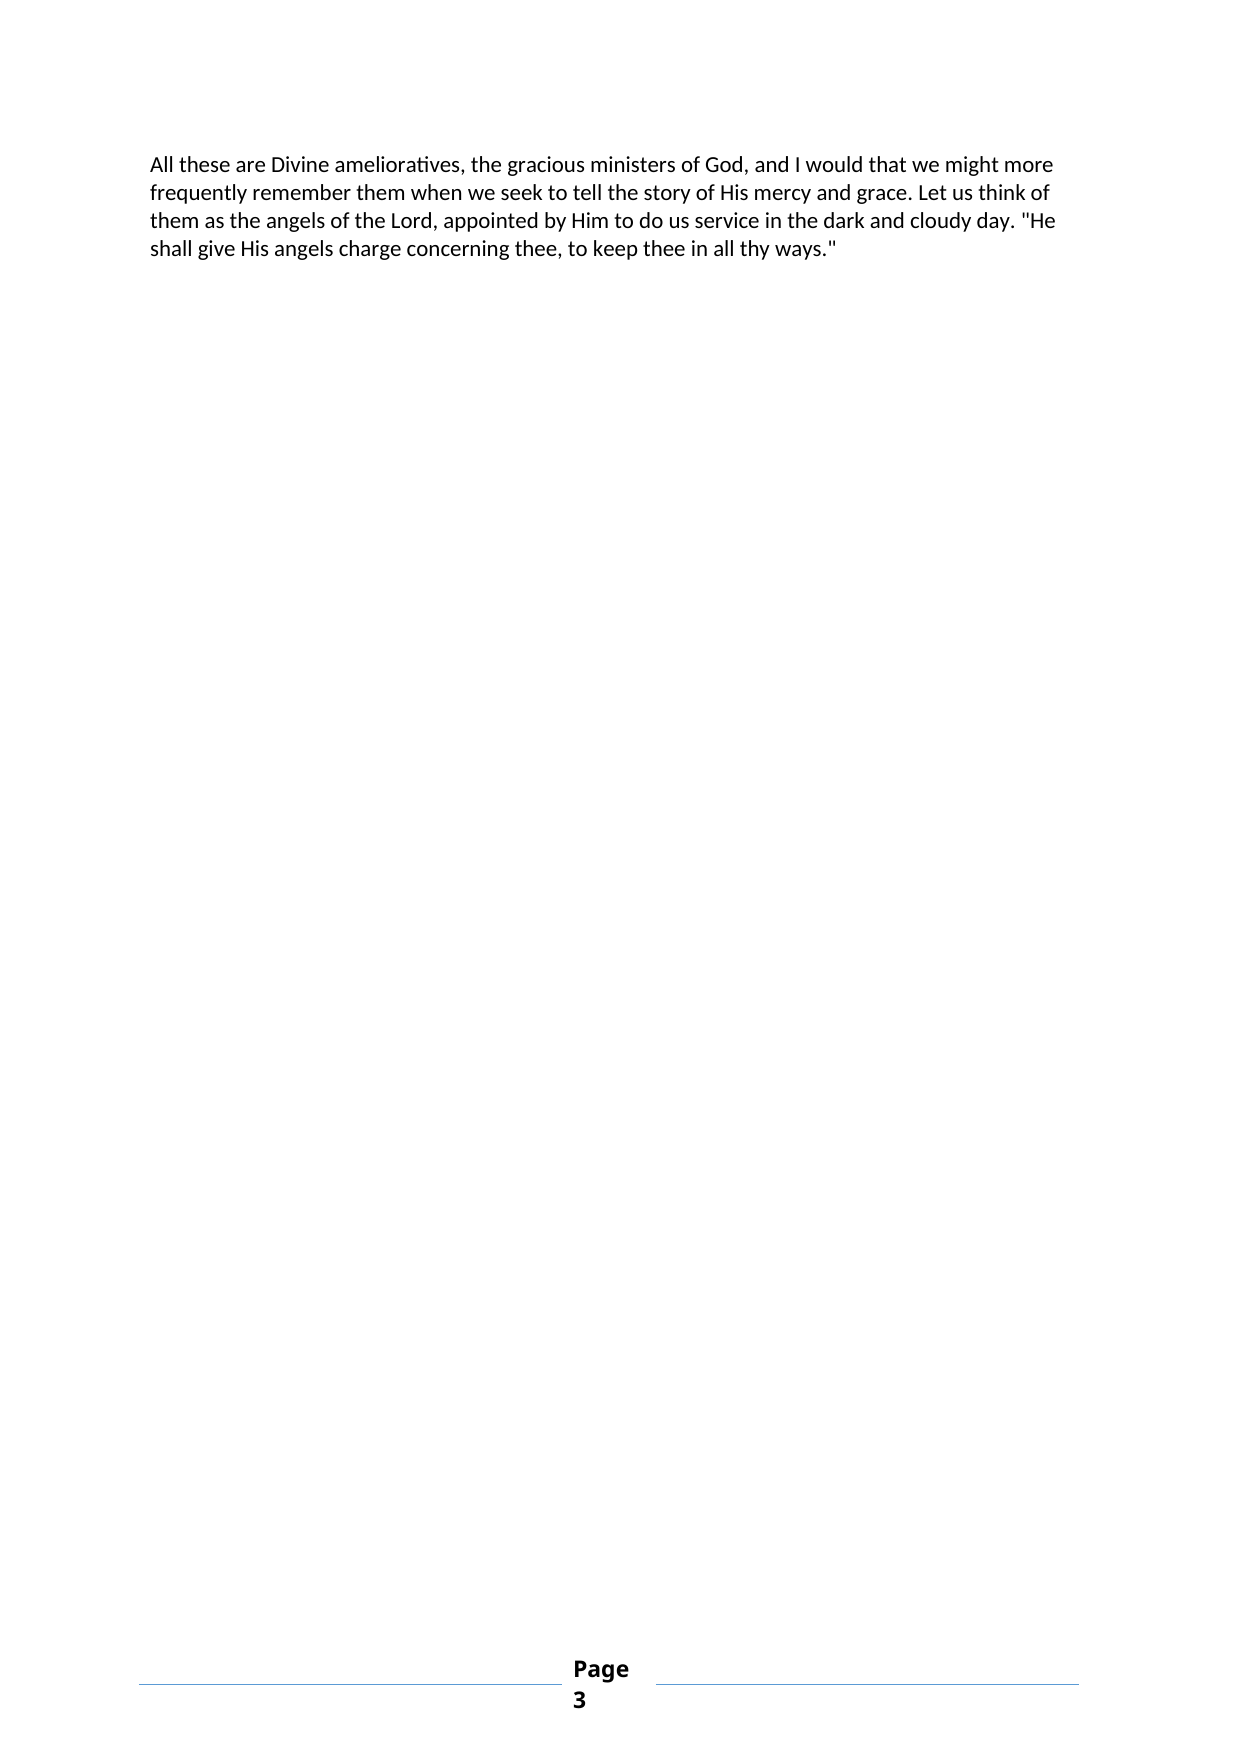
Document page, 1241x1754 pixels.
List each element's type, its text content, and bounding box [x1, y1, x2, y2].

text All these are Divine amelioratives, the gracious ministers of God, and I would that we might more frequently remember them when we seek to tell the story of His mercy and grace. Let us think of them as the angels of the Lord, appointed by Him to do us service in the dark and cloudy day. "He shall give His angels charge concerning thee, to keep thee in all thy ways." [150, 150, 1090, 262]
